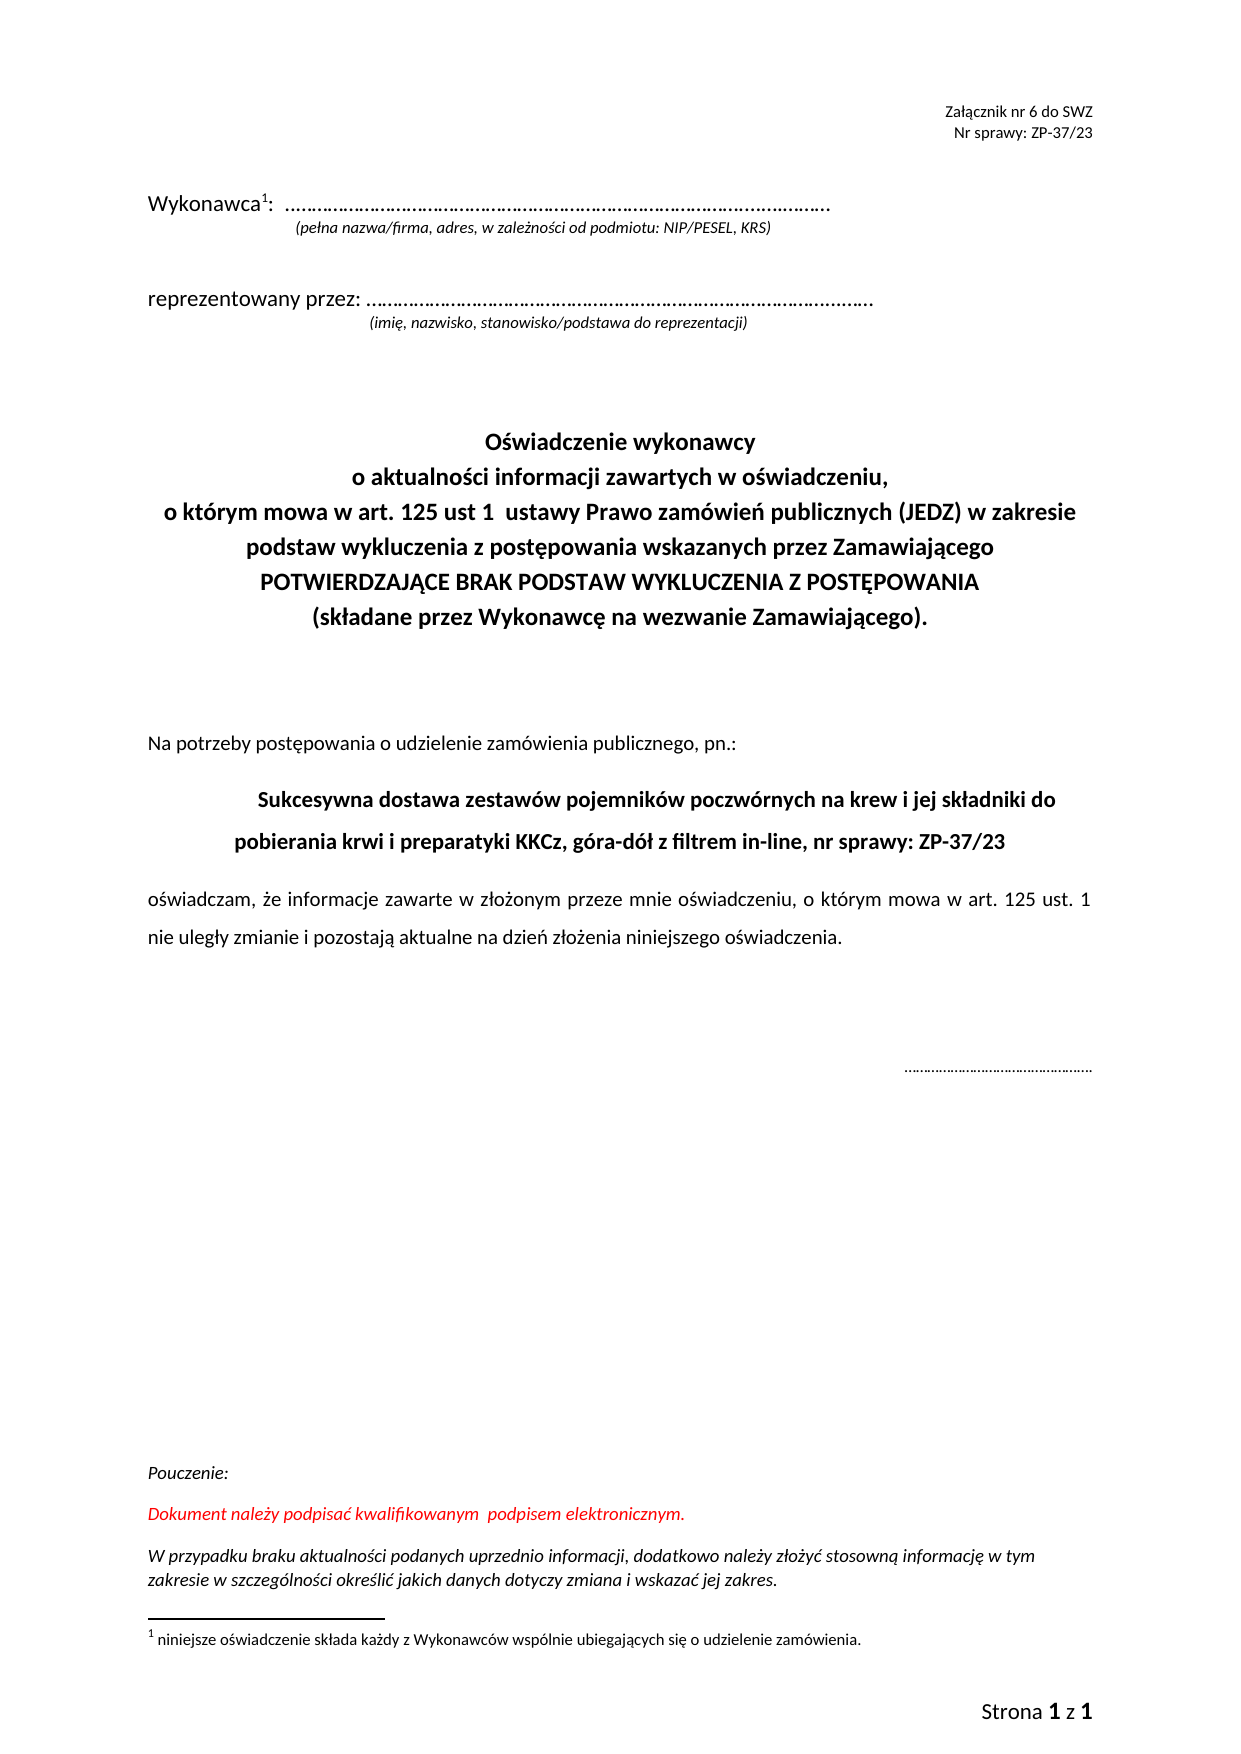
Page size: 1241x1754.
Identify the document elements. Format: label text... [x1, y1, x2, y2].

text (pełna nazwa/firma, adres, w zależności od podmiotu: NIP/PESEL, KRS) [221, 217, 1093, 238]
text Pouczenie: [148, 1461, 1093, 1484]
text POTWIERDZAJĄCE BRAK PODSTAW WYKLUCZENIA Z POSTĘPOWANIA [148, 567, 1093, 597]
text Nr sprawy: ZP-37/23 [148, 122, 1093, 142]
text reprezentowany przez: ……………………………………………………………………………...…… [148, 284, 1093, 312]
text Oświadczenie wykonawcy [148, 427, 1093, 457]
text (składane przez Wykonawcę na wezwanie Zamawiającego). [148, 602, 1093, 632]
text Dokument należy podpisać kwalifikowanym podpisem elektronicznym. [148, 1503, 1093, 1526]
text Sukcesywna dostawa zestawów pojemników poczwórnych na krew i jej składniki do pobierania krwi i preparatyki KKCz, góra-dół z filtrem in-line, nr sprawy: ZP-37/23 [148, 785, 1093, 855]
text o aktualności informacji zawartych w oświadczeniu, [148, 462, 1093, 492]
text (imię, nazwisko, stanowisko/podstawa do reprezentacji) [369, 312, 1093, 333]
text Na potrzeby postępowania o udzielenie zamówienia publicznego, pn.: [148, 730, 1093, 756]
text oświadczam, że informacje zawarte w złożonym przeze mnie oświadczeniu, o którym mowa w art. 125 ust. 1 nie uległy zmianie i pozostają aktualne na dzień złożenia niniejszego oświadczenia. [148, 886, 1093, 949]
text o którym mowa w art. 125 ust 1 ustawy Prawo zamówień publicznych (JEDZ) w zakresie podstaw wykluczenia z postępowania wskazanych przez Zamawiającego [148, 497, 1093, 562]
text …………………………………………. [177, 1057, 1093, 1077]
text Załącznik nr 6 do SWZ [148, 102, 1093, 122]
text Wykonawca: ..…………………………………………………………………………....….……… [148, 189, 1093, 217]
text W przypadku braku aktualności podanych uprzednio informacji, dodatkowo należy złożyć stosowną informację w tym zakresie w szczególności określić jakich danych dotyczy zmiana i wskazać jej zakres. [148, 1544, 1093, 1592]
